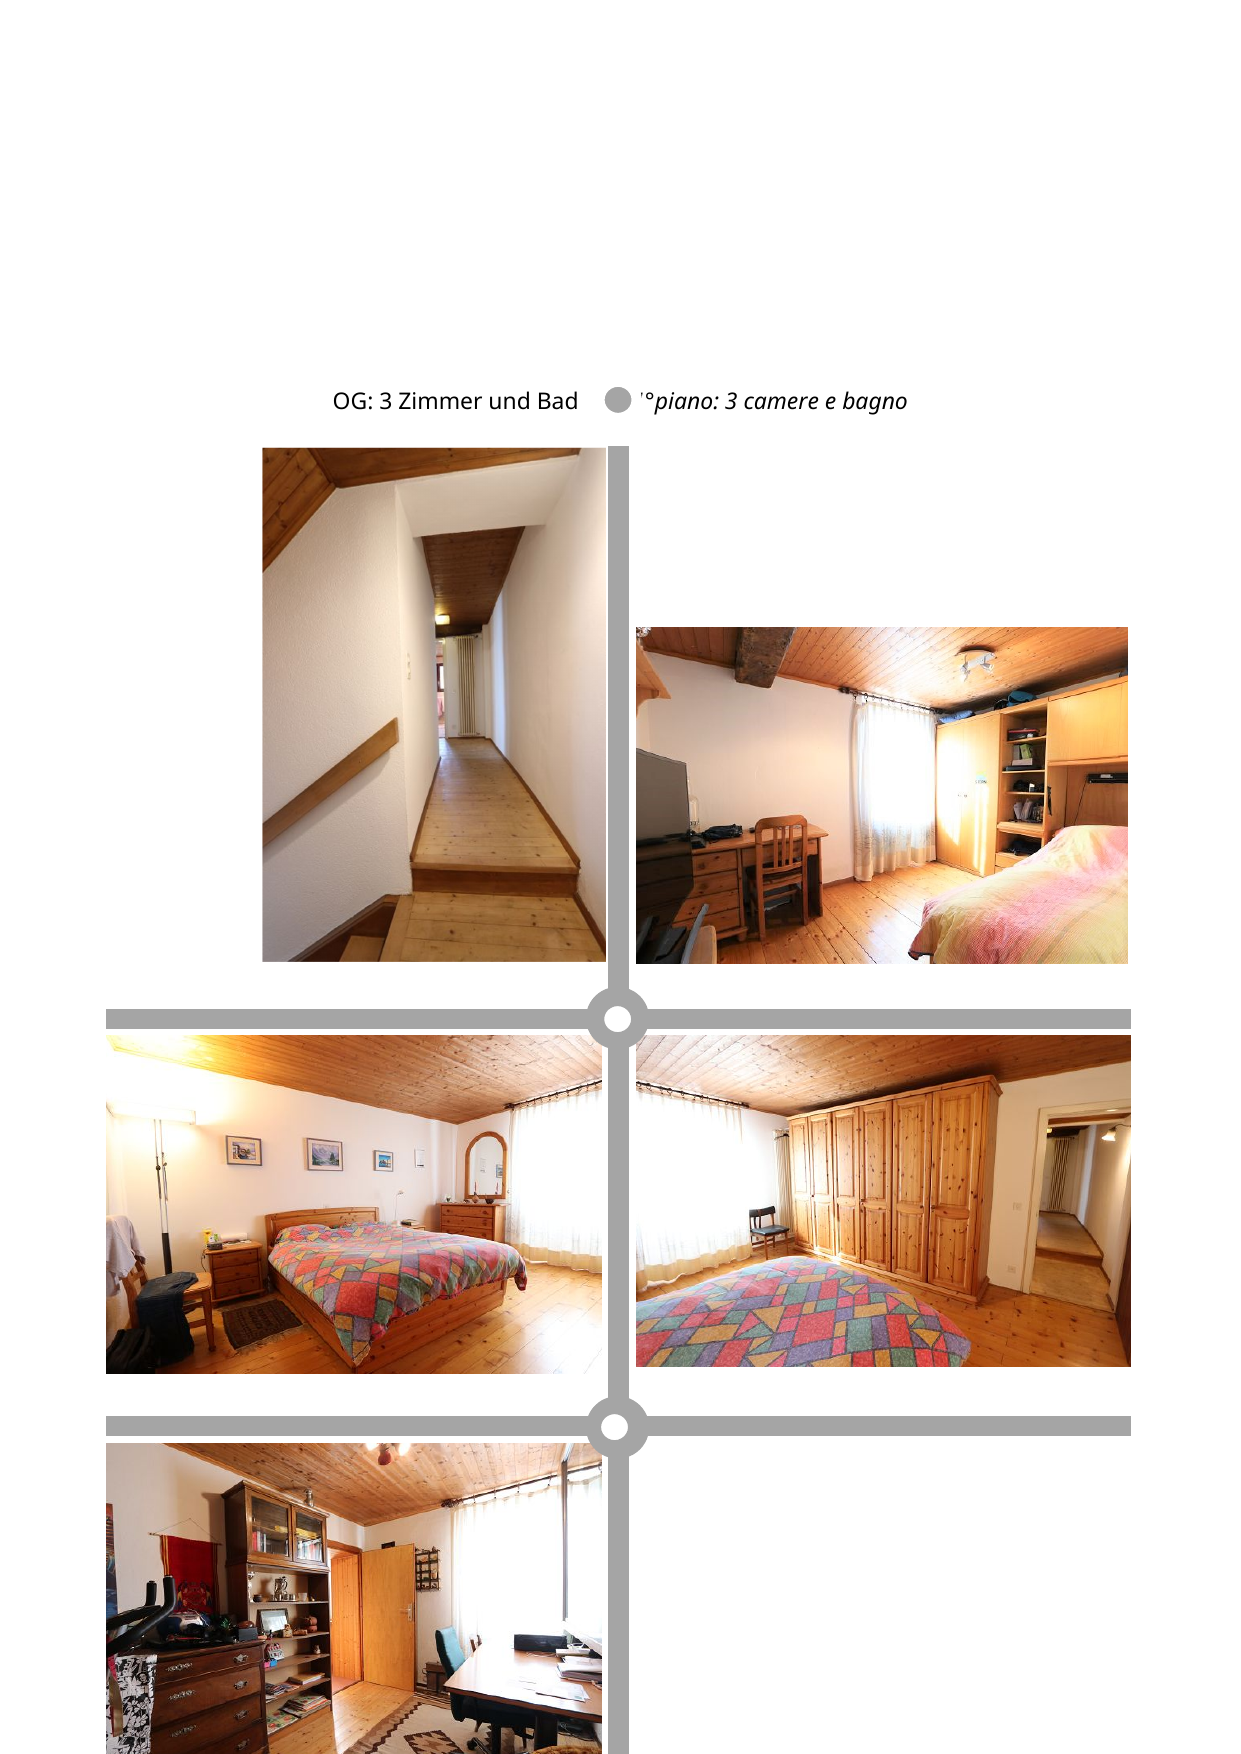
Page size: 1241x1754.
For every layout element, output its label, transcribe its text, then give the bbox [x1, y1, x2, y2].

text OG: 3 Zimmer und Bad 1°piano: 3 camere e bagno [637, 385, 1122, 416]
picture [636, 627, 1128, 964]
text OG: 3 Zimmer und Bad 1°piano: 3 camere e bagno [118, 385, 599, 416]
picture [636, 1035, 1131, 1367]
picture [263, 448, 606, 961]
picture [106, 1035, 602, 1374]
picture [106, 1443, 602, 1754]
